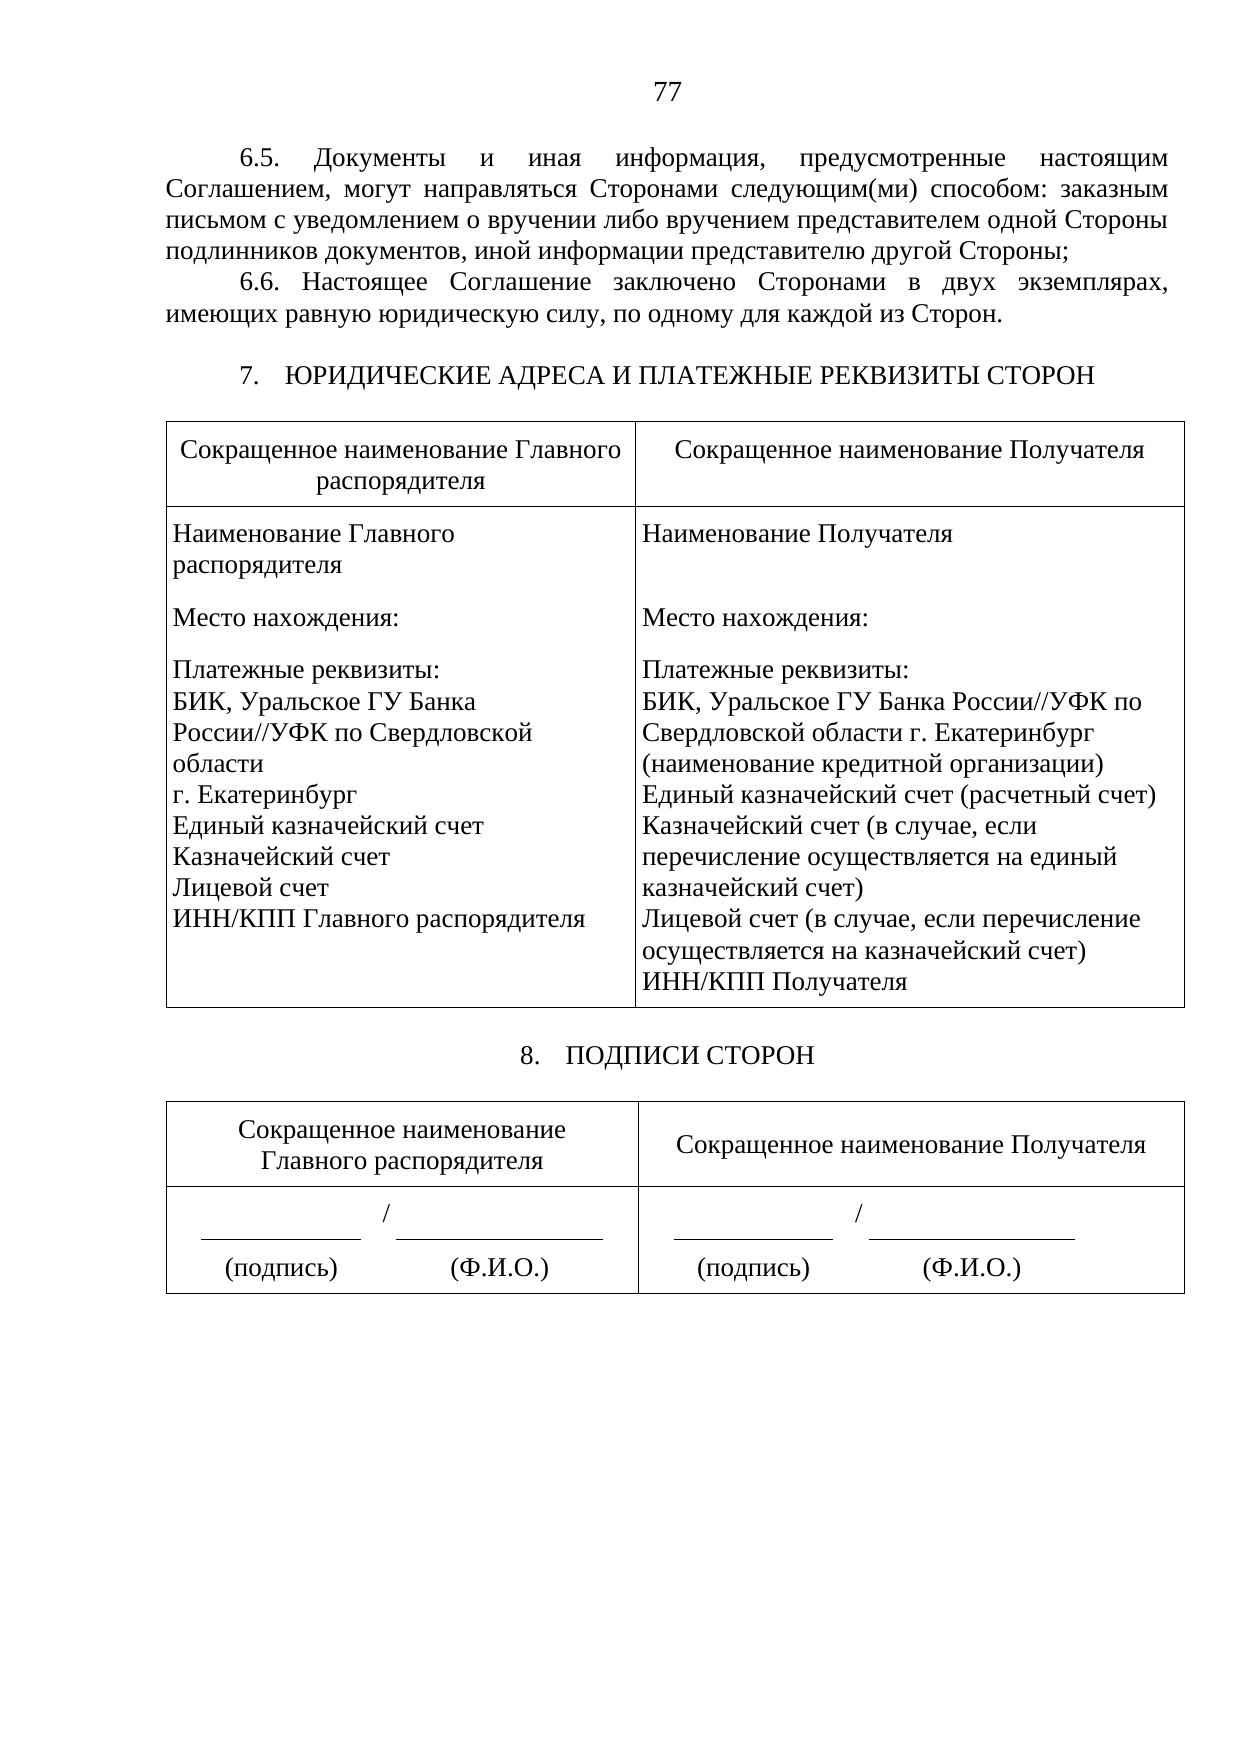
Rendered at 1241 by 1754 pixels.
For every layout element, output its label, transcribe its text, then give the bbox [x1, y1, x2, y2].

list ПОДПИСИ СТОРОН [165, 1039, 1169, 1070]
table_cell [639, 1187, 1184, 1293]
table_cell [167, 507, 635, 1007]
list ЮРИДИЧЕСКИЕ АДРЕСА И ПЛАТЕЖНЫЕ РЕКВИЗИТЫ СТОРОН [165, 359, 1169, 390]
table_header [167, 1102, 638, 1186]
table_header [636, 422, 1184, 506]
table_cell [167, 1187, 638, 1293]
text 6.6. Настоящее Соглашение заключено Сторонами в двух экземплярах, имеющих равную юридическую силу, по одному для каждой из Сторон. [165, 266, 1169, 328]
text 6.5. Документы и иная информация, предусмотренные настоящим Соглашением, могут направляться Сторонами следующим(ми) способом: заказным письмом с уведомлением о вручении либо вручением представителем одной Стороны подлинников документов, иной информации представителю другой Стороны; [165, 141, 1169, 266]
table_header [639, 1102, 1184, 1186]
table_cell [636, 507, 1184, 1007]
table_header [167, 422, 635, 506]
